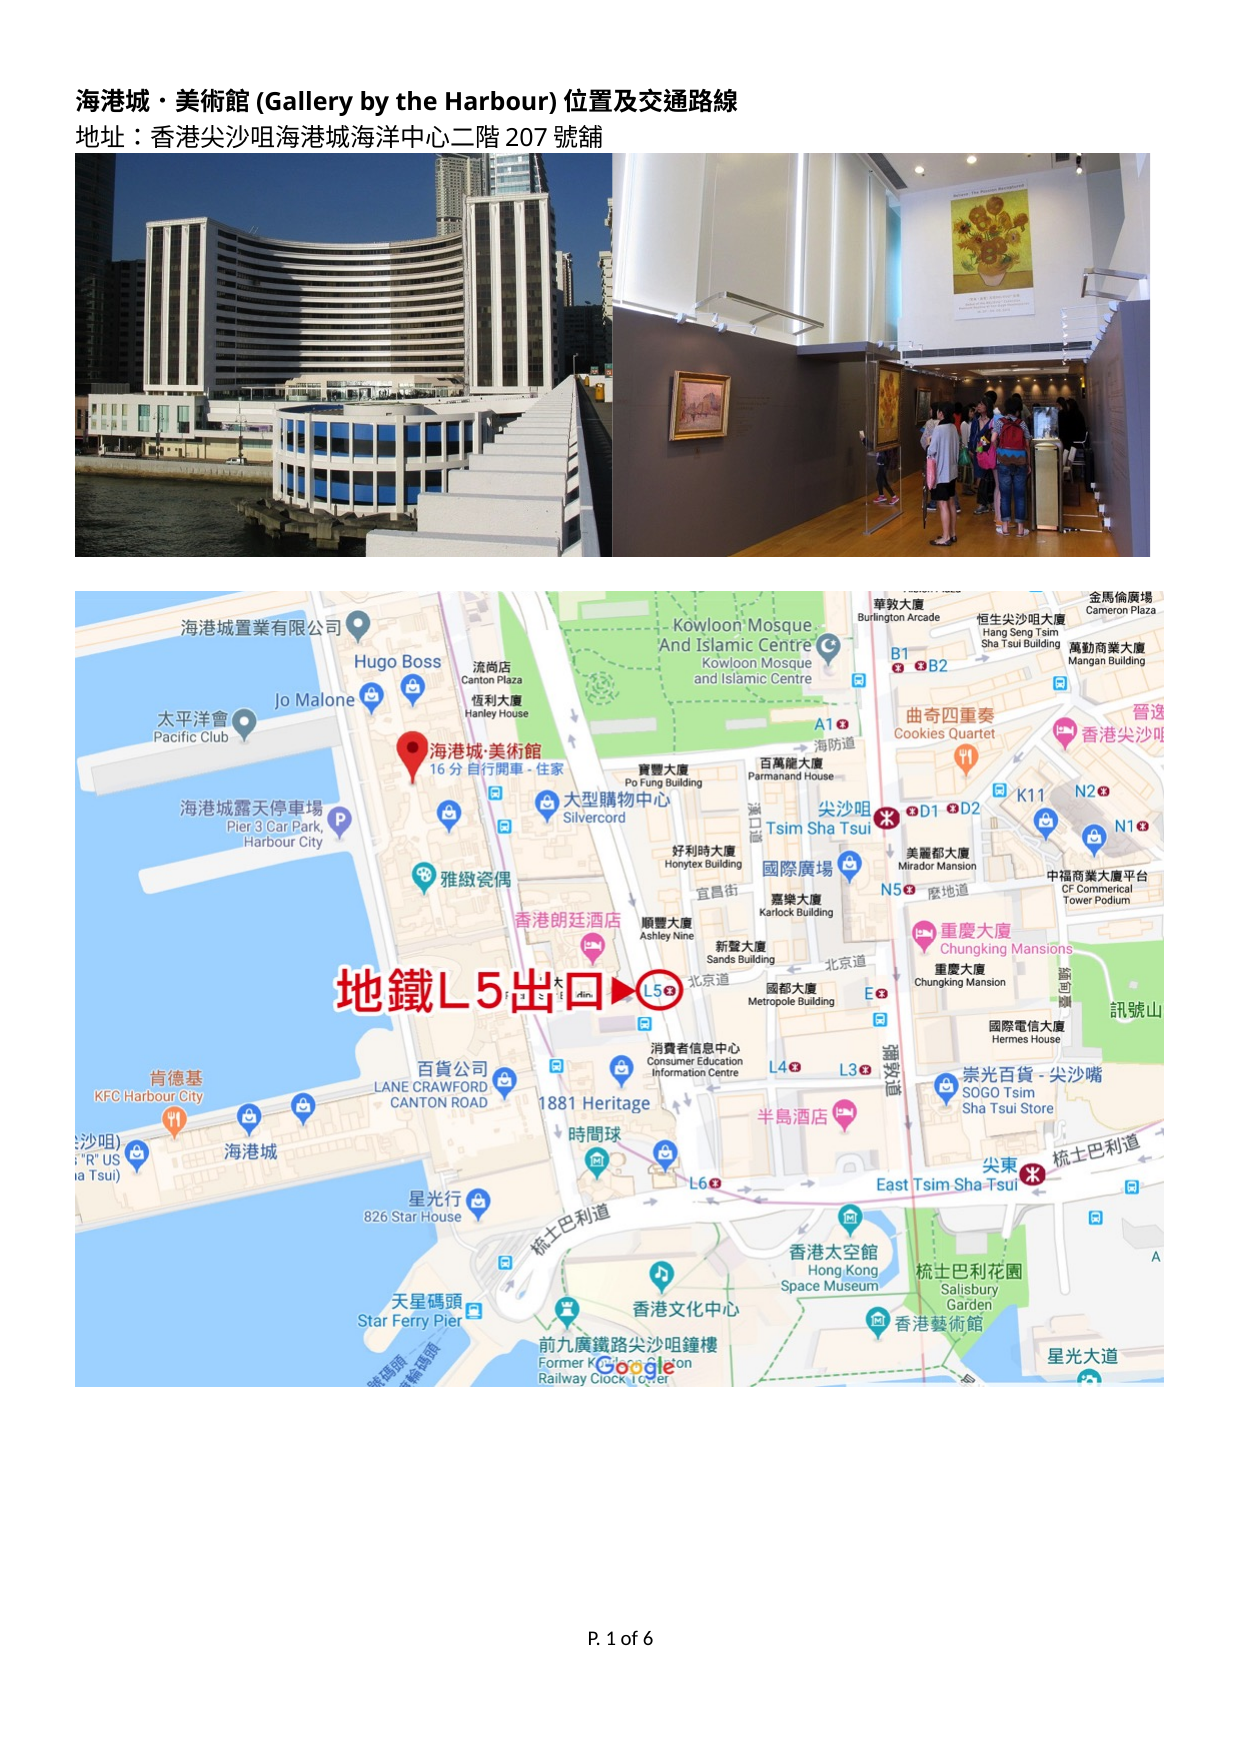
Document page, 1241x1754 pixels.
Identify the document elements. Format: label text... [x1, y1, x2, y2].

picture [75, 591, 1164, 1387]
text 海港城．美術館 (Gallery by the Harbour) 位置及交通路線 [75, 81, 1165, 118]
text 地址：香港尖沙咀海港城海洋中心二階207號舖 [75, 118, 1165, 154]
picture [75, 153, 1150, 557]
